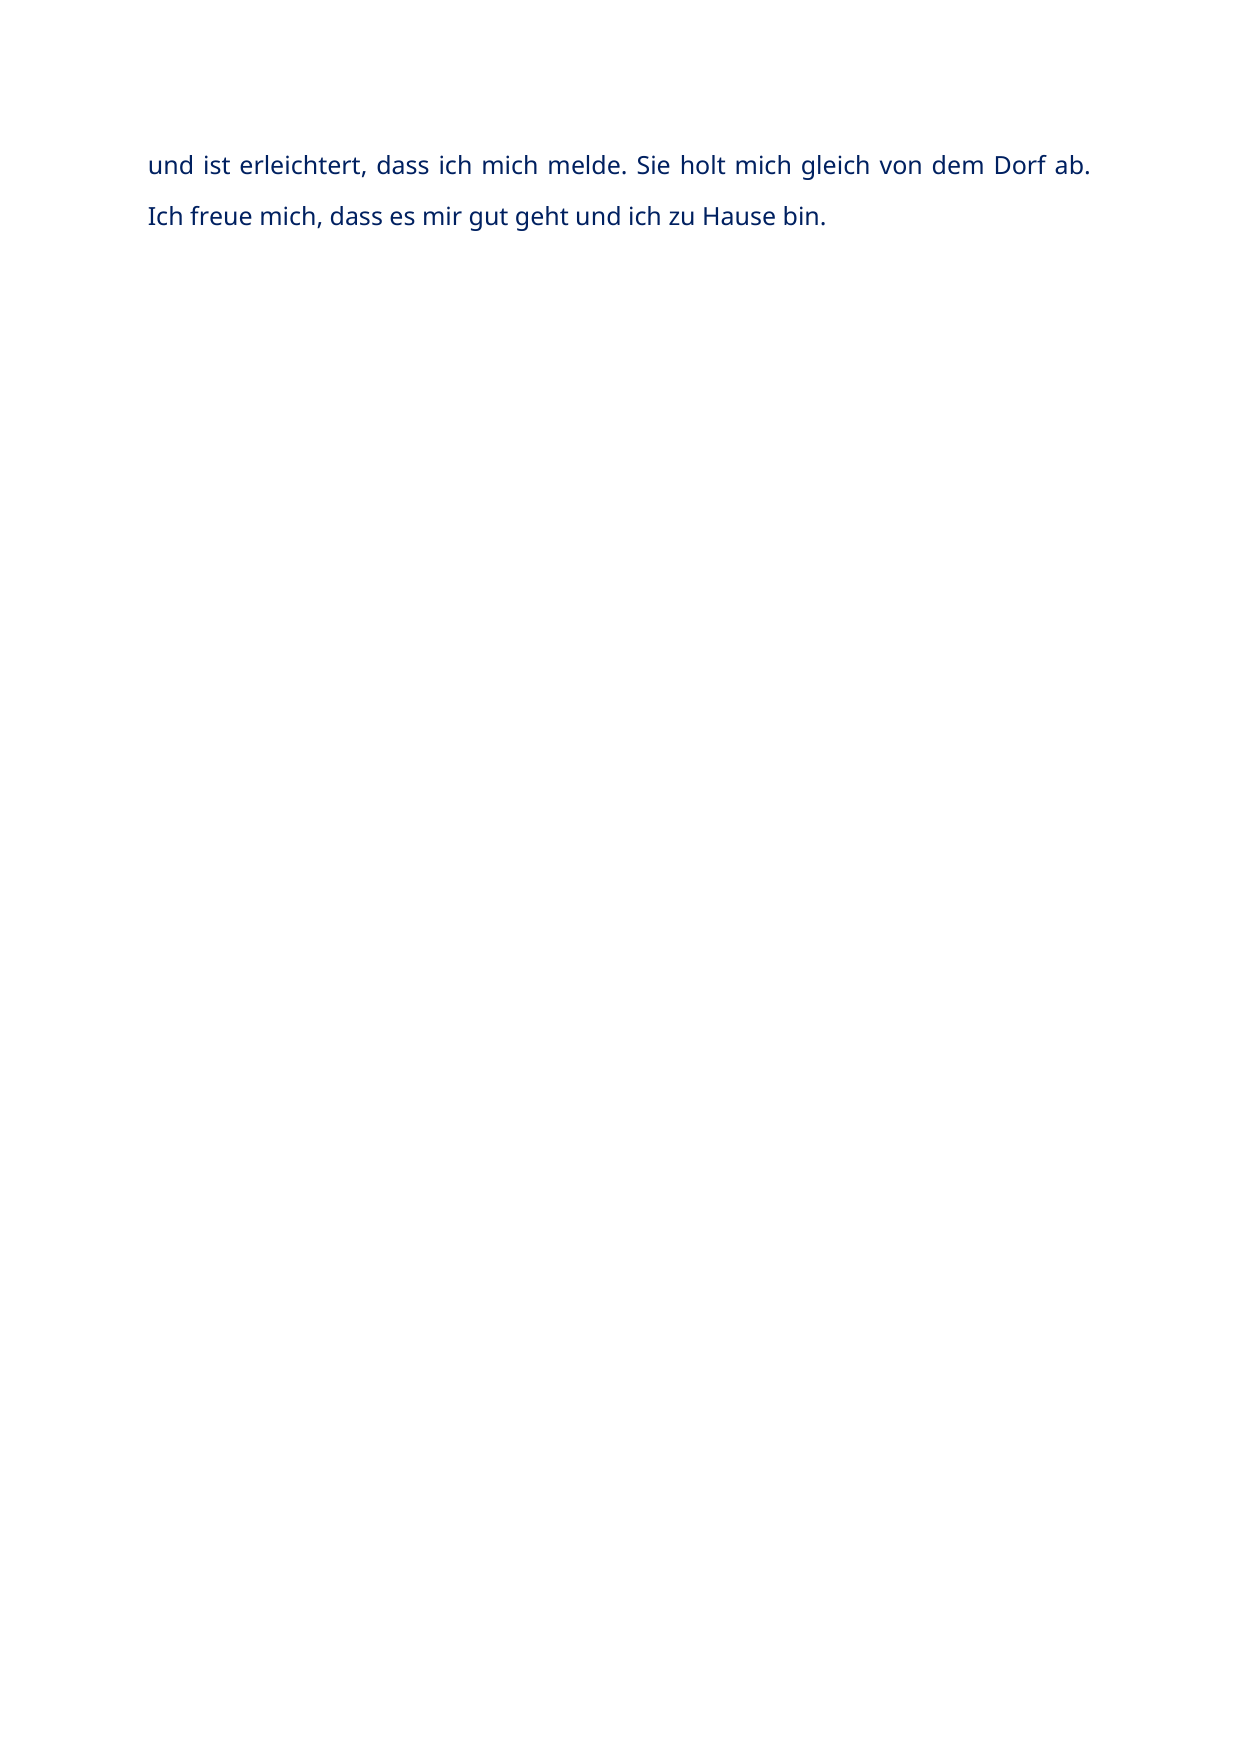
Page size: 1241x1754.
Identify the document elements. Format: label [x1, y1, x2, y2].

text [148, 148, 1093, 233]
